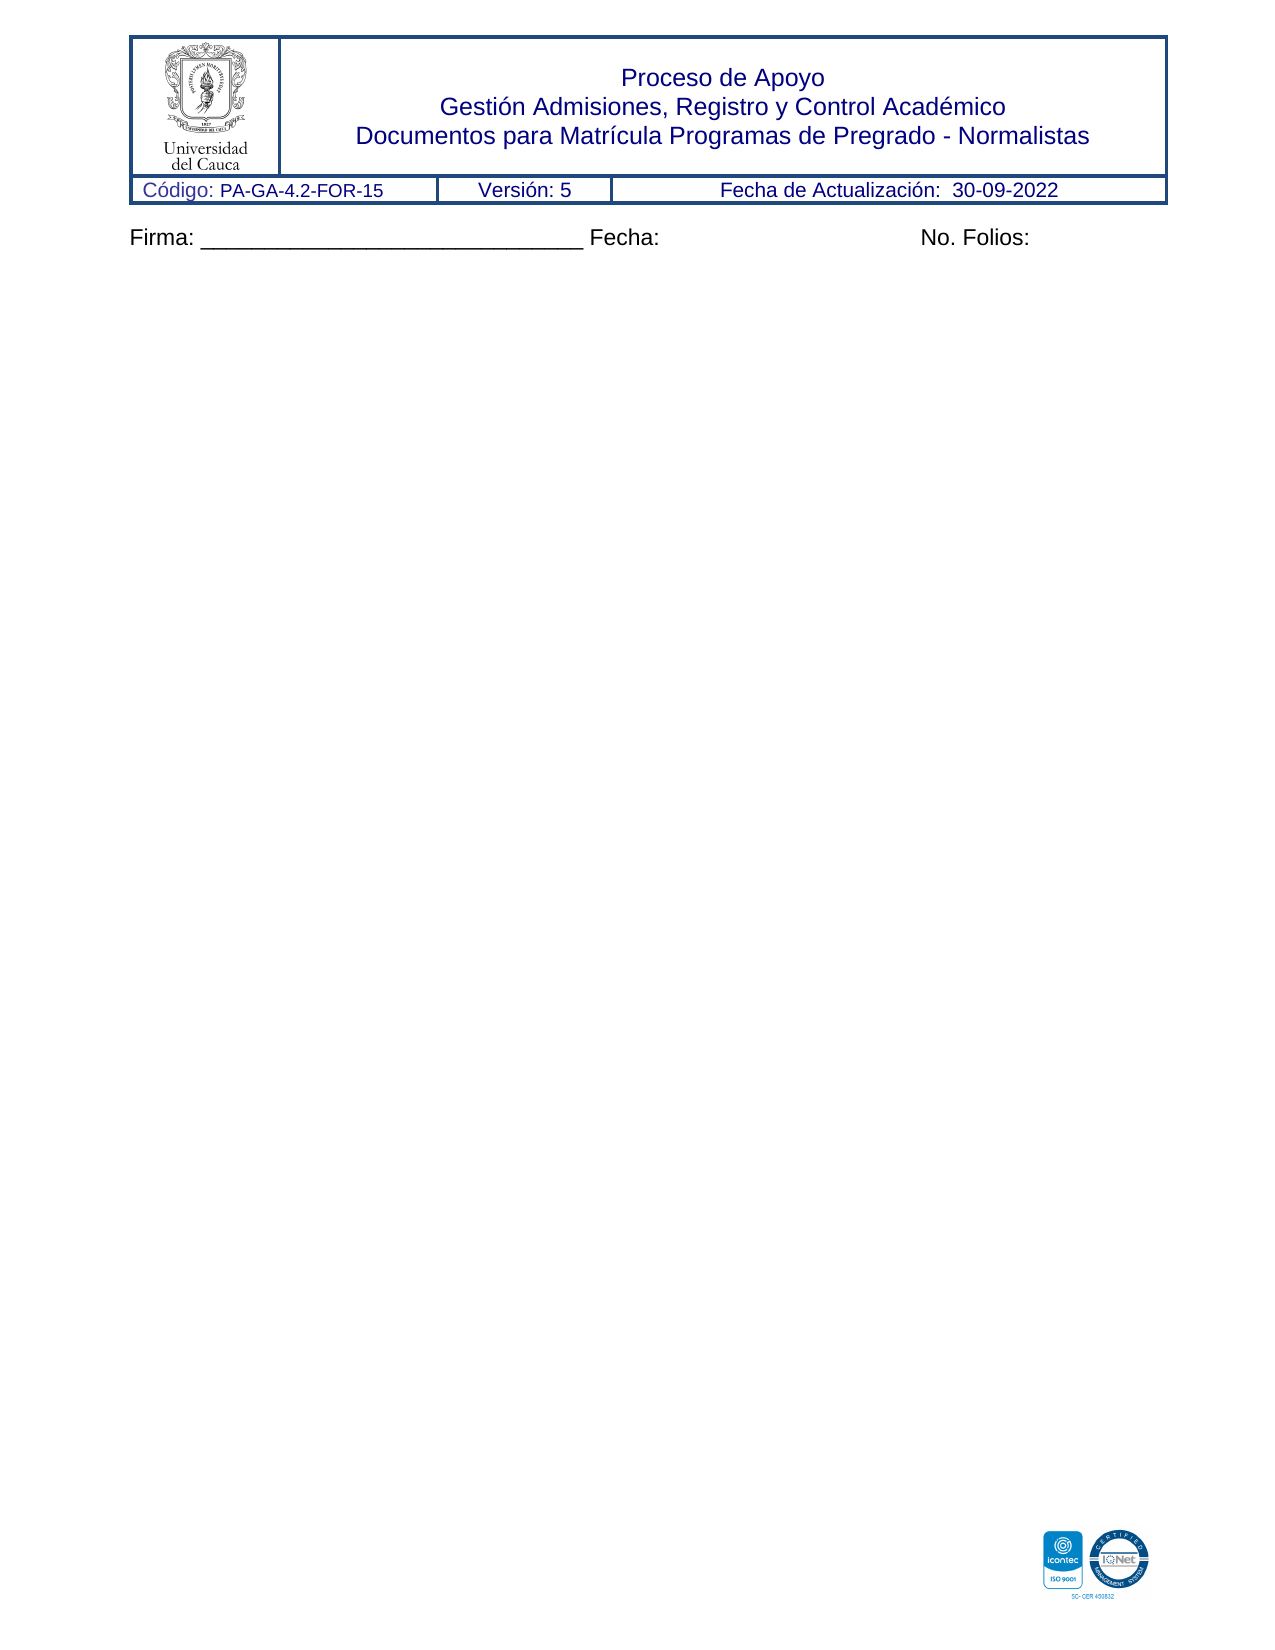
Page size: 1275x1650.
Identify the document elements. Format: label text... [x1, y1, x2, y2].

table_cell Recibió: Firma: ______________________________ Fecha: No. Folios: [118, 224, 1121, 264]
picture [158, 38, 252, 175]
picture [1040, 1526, 1152, 1602]
